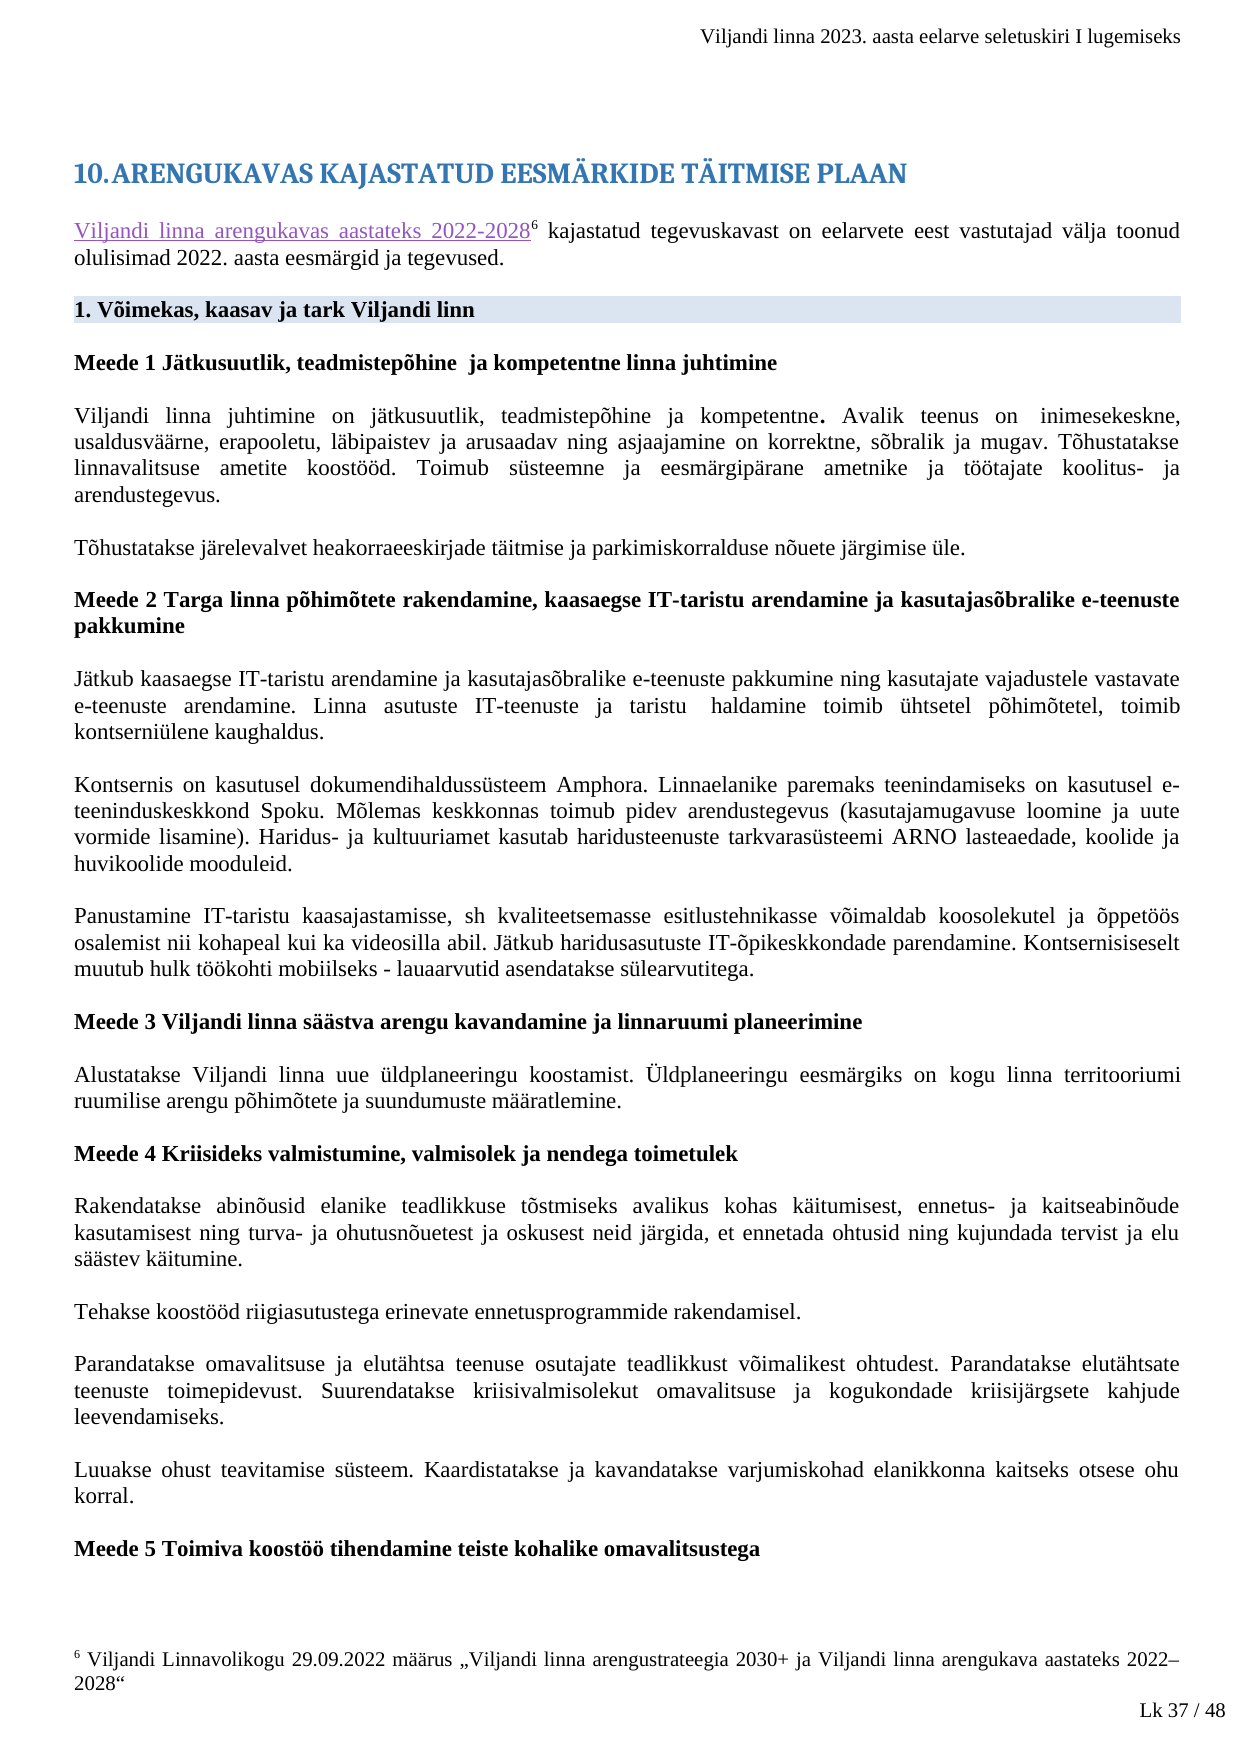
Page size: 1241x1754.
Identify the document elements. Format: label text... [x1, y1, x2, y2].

text Meede 1 Jätkusuutlik, teadmistepõhine ja kompetentne linna juhtimine [74, 349, 1181, 375]
text Meede 4 Kriisideks valmistumine, valmisolek ja nendega toimetulek [74, 1140, 1181, 1166]
text Rakendatakse abinõusid elanike teadlikkuse tõstmiseks avalikus kohas käitumisest, ennetus- ja kaitseabinõude kasutamisest ning turva- ja ohutusnõuetest ja oskusest neid järgida, et ennetada ohtusid ning kujundada tervist ja elu säästev käitumine. [74, 1192, 1181, 1271]
text Viljandi linna arengukavas aastateks 2022-2028 kajastatud tegevuskavast on eelarvete eest vastutajad välja toonud olulisimad 2022. aasta eesmärgid ja tegevused. [74, 217, 1181, 270]
text Tõhustatakse järelevalvet heakorraeeskirjade täitmise ja parkimiskorralduse nõuete järgimise üle. [74, 533, 1181, 560]
text Jätkub kaasaegse IT-taristu arendamine ja kasutajasõbralike e-teenuste pakkumine ning kasutajate vajadustele vastavate e-teenuste arendamine. Linna asutuste IT-teenuste ja taristu haldamine toimib ühtsetel põhimõtetel, toimib kontserniülene kaughaldus. [74, 665, 1181, 744]
text Parandatakse omavalitsuse ja elutähtsa teenuse osutajate teadlikkust võimalikest ohtudest. Parandatakse elutähtsate teenuste toimepidevust. Suurendatakse kriisivalmisolekut omavalitsuse ja kogukondade kriisijärgsete kahjude leevendamiseks. [74, 1351, 1181, 1429]
text Meede 5 Toimiva koostöö tihendamine teiste kohalike omavalitsustega [74, 1535, 1181, 1561]
text 1. Võimekas, kaasav ja tark Viljandi linn [74, 296, 1181, 323]
text Viljandi linna juhtimine on jätkusuutlik, teadmistepõhine ja kompetentne. Avalik teenus on inimesekeskne, usaldusväärne, erapooletu, läbipaistev ja arusaadav ning asjaajamine on korrektne, sõbralik ja mugav. Tõhustatakse linnavalitsuse ametite koostööd. Toimub süsteemne ja eesmärgipärane ametnike ja töötajate koolitus- ja arendustegevus. [74, 402, 1181, 507]
text Luuakse ohust teavitamise süsteem. Kaardistatakse ja kavandatakse varjumiskohad elanikkonna kaitseks otsese ohu korral. [74, 1456, 1181, 1509]
text Alustatakse Viljandi linna uue üldplaneeringu koostamist. Üldplaneeringu eesmärgiks on kogu linna territooriumi ruumilise arengu põhimõtete ja suundumuste määratlemine. [74, 1061, 1181, 1113]
text Meede 2 Targa linna põhimõtete rakendamine, kaasaegse IT-taristu arendamine ja kasutajasõbralike e-teenuste pakkumine [74, 586, 1181, 639]
text Meede 3 Viljandi linna säästva arengu kavandamine ja linnaruumi planeerimine [74, 1008, 1181, 1034]
text Panustamine IT-taristu kaasajastamisse, sh kvaliteetsemasse esitlustehnikasse võimaldab koosolekutel ja õppetöös osalemist nii kohapeal kui ka videosilla abil. Jätkub haridusasutuste IT-õpikeskkondade parendamine. Kontsernisiseselt muutub hulk töökohti mobiilseks - lauaarvutid asendatakse sülearvutitega. [74, 902, 1181, 982]
text Tehakse koostööd riigiasutustega erinevate ennetusprogrammide rakendamisel. [74, 1298, 1181, 1324]
subtitle ARENGUKAVAS KAJASTATUD EESMÄRKIDE TÄITMISE PLAAN [74, 157, 1181, 191]
text Kontsernis on kasutusel dokumendihaldussüsteem Amphora. Linnaelanike paremaks teenindamiseks on kasutusel e- teeninduskeskkond Spoku. Mõlemas keskkonnas toimub pidev arendustegevus (kasutajamugavuse loomine ja uute vormide lisamine). Haridus- ja kultuuriamet kasutab haridusteenuste tarkvarasüsteemi ARNO lasteaedade, koolide ja huvikoolide mooduleid. [74, 771, 1181, 876]
